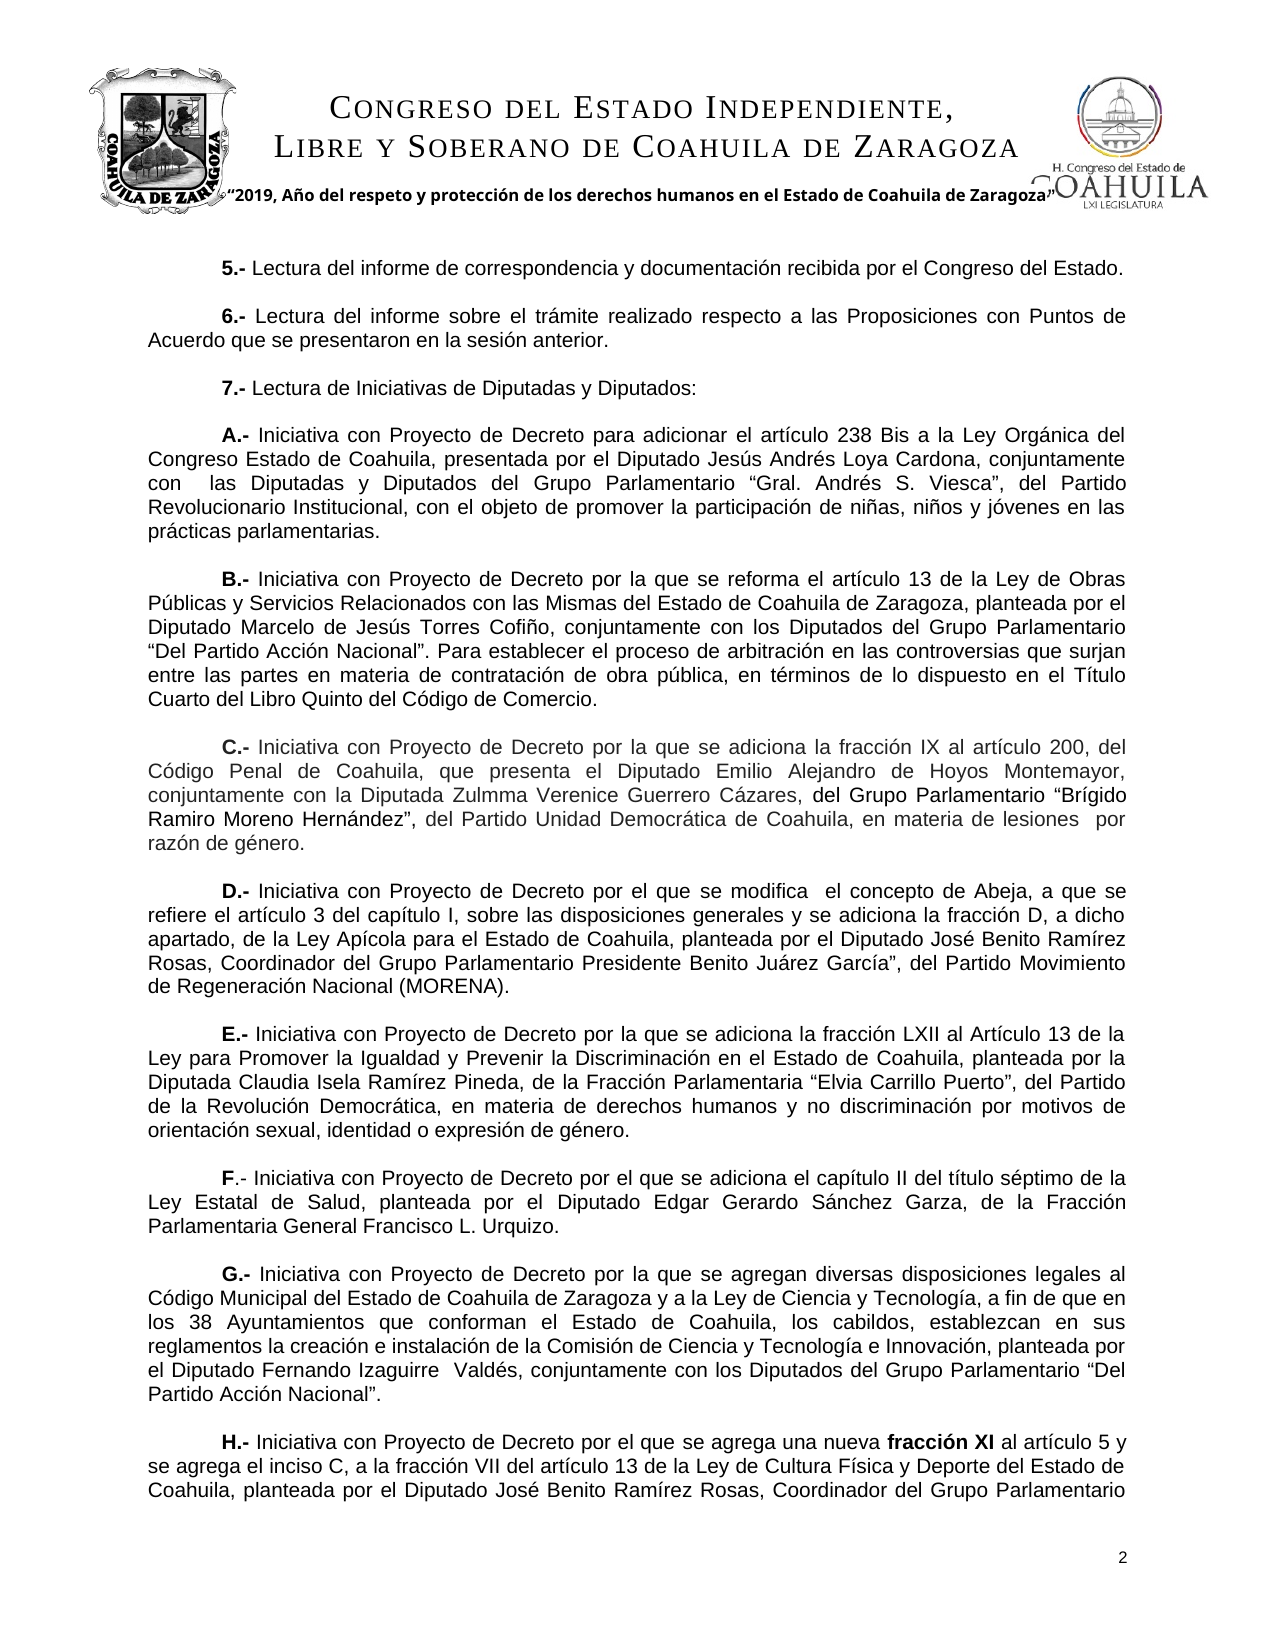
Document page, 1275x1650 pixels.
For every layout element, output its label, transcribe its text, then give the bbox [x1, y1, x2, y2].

text C.- Iniciativa con Proyecto de Decreto por la que se adiciona la fracción IX al artículo 200, del Código Penal de Coahuila, que presenta el Diputado Emilio Alejandro de Hoyos Montemayor, conjuntamente con la Diputada Zulmma Verenice Guerrero Cázares, del Grupo Parlamentario “Brígido Ramiro Moreno Hernández”, del Partido Unidad Democrática de Coahuila, en materia de lesiones por razón de género. [148, 735, 1127, 854]
text F.- Iniciativa con Proyecto de Decreto por el que se adiciona el capítulo II del título séptimo de la Ley Estatal de Salud, planteada por el Diputado Edgar Gerardo Sánchez Garza, de la Fracción Parlamentaria General Francisco L. Urquizo. [148, 1166, 1127, 1238]
text D.- Iniciativa con Proyecto de Decreto por el que se modifica el concepto de Abeja, a que se refiere el artículo 3 del capítulo I, sobre las disposiciones generales y se adiciona la fracción D, a dicho apartado, de la Ley Apícola para el Estado de Coahuila, planteada por el Diputado José Benito Ramírez Rosas, Coordinador del Grupo Parlamentario Presidente Benito Juárez García”, del Partido Movimiento de Regeneración Nacional (MORENA). [148, 878, 1127, 998]
picture [88, 68, 237, 214]
text B.- Iniciativa con Proyecto de Decreto por la que se reforma el artículo 13 de la Ley de Obras Públicas y Servicios Relacionados con las Mismas del Estado de Coahuila de Zaragoza, planteada por el Diputado Marcelo de Jesús Torres Cofiño, conjuntamente con los Diputados del Grupo Parlamentario “Del Partido Acción Nacional”. Para establecer el proceso de arbitración en las controversias que surjan entre las partes en materia de contratación de obra pública, en términos de lo dispuesto en el Título Cuarto del Libro Quinto del Código de Comercio. [148, 567, 1127, 711]
text 7.- Lectura de Iniciativas de Diputadas y Diputados: [148, 375, 1127, 399]
text 5.- Lectura del informe de correspondencia y documentación recibida por el Congreso del Estado. [148, 256, 1127, 279]
text A.- Iniciativa con Proyecto de Decreto para adicionar el artículo 238 Bis a la Ley Orgánica del Congreso Estado de Coahuila, presentada por el Diputado Jesús Andrés Loya Cardona, conjuntamente con las Diputadas y Diputados del Grupo Parlamentario “Gral. Andrés S. Viesca”, del Partido Revolucionario Institucional, con el objeto de promover la participación de niñas, niños y jóvenes en las prácticas parlamentarias. [148, 423, 1127, 543]
picture [1020, 70, 1214, 214]
text G.- Iniciativa con Proyecto de Decreto por la que se agregan diversas disposiciones legales al Código Municipal del Estado de Coahuila de Zaragoza y a la Ley de Ciencia y Tecnología, a fin de que en los 38 Ayuntamientos que conforman el Estado de Coahuila, los cabildos, establezcan en sus reglamentos la creación e instalación de la Comisión de Ciencia y Tecnología e Innovación, planteada por el Diputado Fernando Izaguirre Valdés, conjuntamente con los Diputados del Grupo Parlamentario “Del Partido Acción Nacional”. [148, 1262, 1127, 1406]
text E.- Iniciativa con Proyecto de Decreto por la que se adiciona la fracción LXII al Artículo 13 de la Ley para Promover la Igualdad y Prevenir la Discriminación en el Estado de Coahuila, planteada por la Diputada Claudia Isela Ramírez Pineda, de la Fracción Parlamentaria “Elvia Carrillo Puerto”, del Partido de la Revolución Democrática, en materia de derechos humanos y no discriminación por motivos de orientación sexual, identidad o expresión de género. [148, 1022, 1127, 1142]
text 6.- Lectura del informe sobre el trámite realizado respecto a las Proposiciones con Puntos de Acuerdo que se presentaron en la sesión anterior. [148, 303, 1127, 351]
